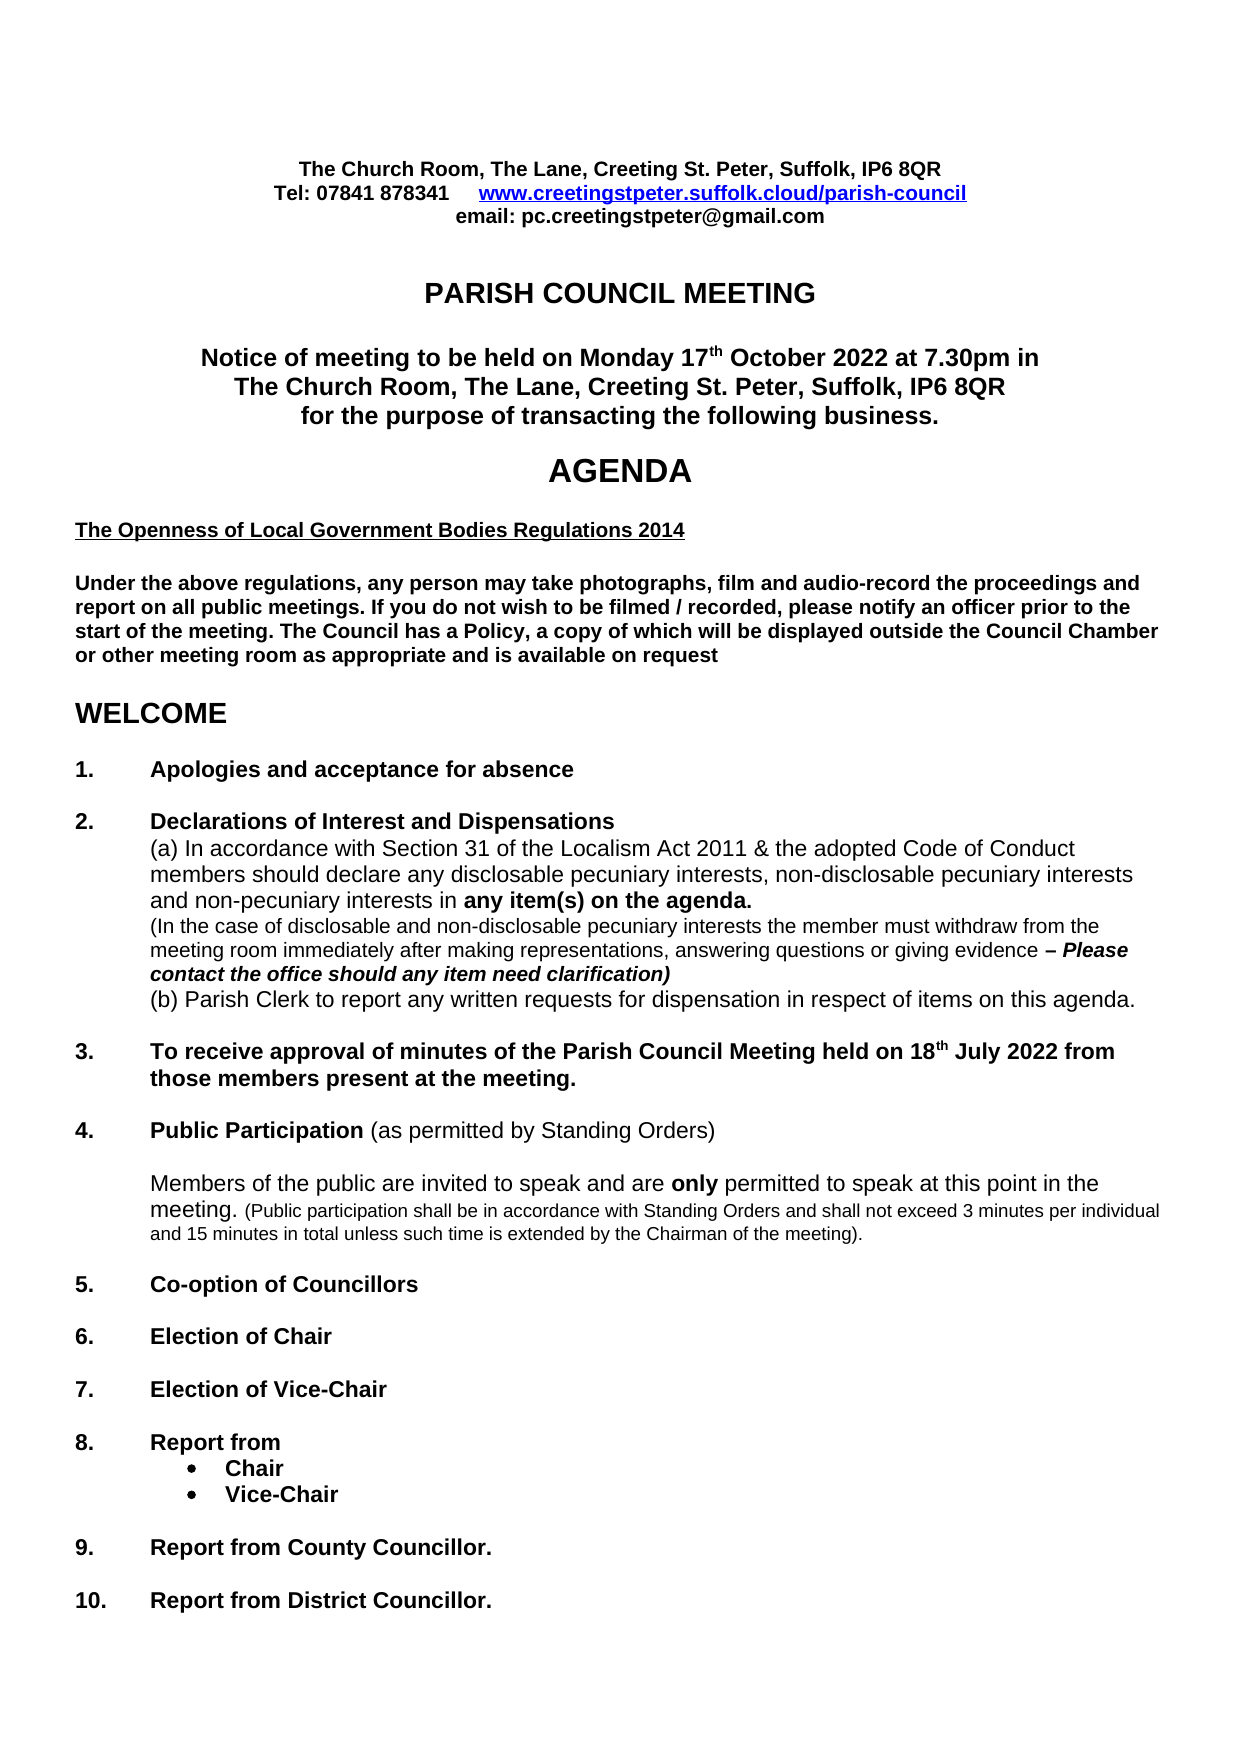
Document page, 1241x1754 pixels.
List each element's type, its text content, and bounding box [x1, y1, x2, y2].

subtitle for the purpose of transacting the following business. [75, 401, 1165, 429]
text 8. Report from [75, 1429, 1165, 1455]
text 3. To receive approval of minutes of the Parish Council Meeting held on 18th July 2022 from those members present at the meeting. [75, 1038, 1165, 1091]
text 5. Co-option of Councillors [75, 1271, 1165, 1297]
text Tel: 07841 878341 www.creetingstpeter.suffolk.cloud/parish-council [75, 180, 1165, 204]
text 1. Apologies and acceptance for absence [75, 756, 1165, 782]
text (b) Parish Clerk to report any written requests for dispensation in respect of items on this agenda. [150, 986, 1165, 1012]
text (In the case of disclosable and non-disclosable pecuniary interests the member must withdraw from the meeting room immediately after making representations, answering questions or giving evidence – Please contact the office should any item need clarification) [150, 914, 1165, 986]
title PARISH COUNCIL MEETING [75, 276, 1165, 310]
subtitle AGENDA [75, 451, 1165, 489]
text The Church Room, The Lane, Creeting St. Peter, Suffolk, IP6 8QR [75, 156, 1165, 180]
subtitle The Church Room, The Lane, Creeting St. Peter, Suffolk, IP6 8QR [75, 372, 1165, 401]
text email: pc.creetingstpeter@gmail.com [75, 204, 1165, 228]
text Members of the public are invited to speak and are only permitted to speak at this point in the meeting. (Public participation shall be in accordance with Standing Orders and shall not exceed 3 minutes per individual and 15 minutes in total unless such time is extended by the Chairman of the meeting). [150, 1170, 1165, 1244]
text WELCOME [75, 696, 1165, 729]
list Chair [187, 1455, 1165, 1481]
text 9. Report from County Councillor. [75, 1534, 1165, 1561]
text The Openness of Local Government Bodies Regulations 2014 Under the above regulations, any person may take photographs, film and audio-record the proceedings and report on all public meetings. If you do not wish to be filmed / recorded, please notify an officer prior to the start of the meeting. The Council has a Policy, a copy of which will be displayed outside the Council Chamber or other meeting room as appropriate and is available on request [75, 518, 1165, 667]
text 6. Election of Chair [75, 1323, 1165, 1350]
text 2. Declarations of Interest and Dispensations [75, 808, 1165, 834]
text 10. Report from District Councillor. [75, 1587, 1165, 1613]
subtitle Notice of meeting to be held on Monday 17th October 2022 at 7.30pm in [75, 343, 1165, 372]
list Vice-Chair [187, 1481, 1165, 1508]
text 4. Public Participation (as permitted by Standing Orders) [75, 1117, 1165, 1144]
text 7. Election of Vice-Chair [75, 1376, 1165, 1402]
text (a) In accordance with Section 31 of the Localism Act 2011 & the adopted Code of Conduct members should declare any disclosable pecuniary interests, non-disclosable pecuniary interests and non-pecuniary interests in any item(s) on the agenda. [150, 834, 1165, 914]
